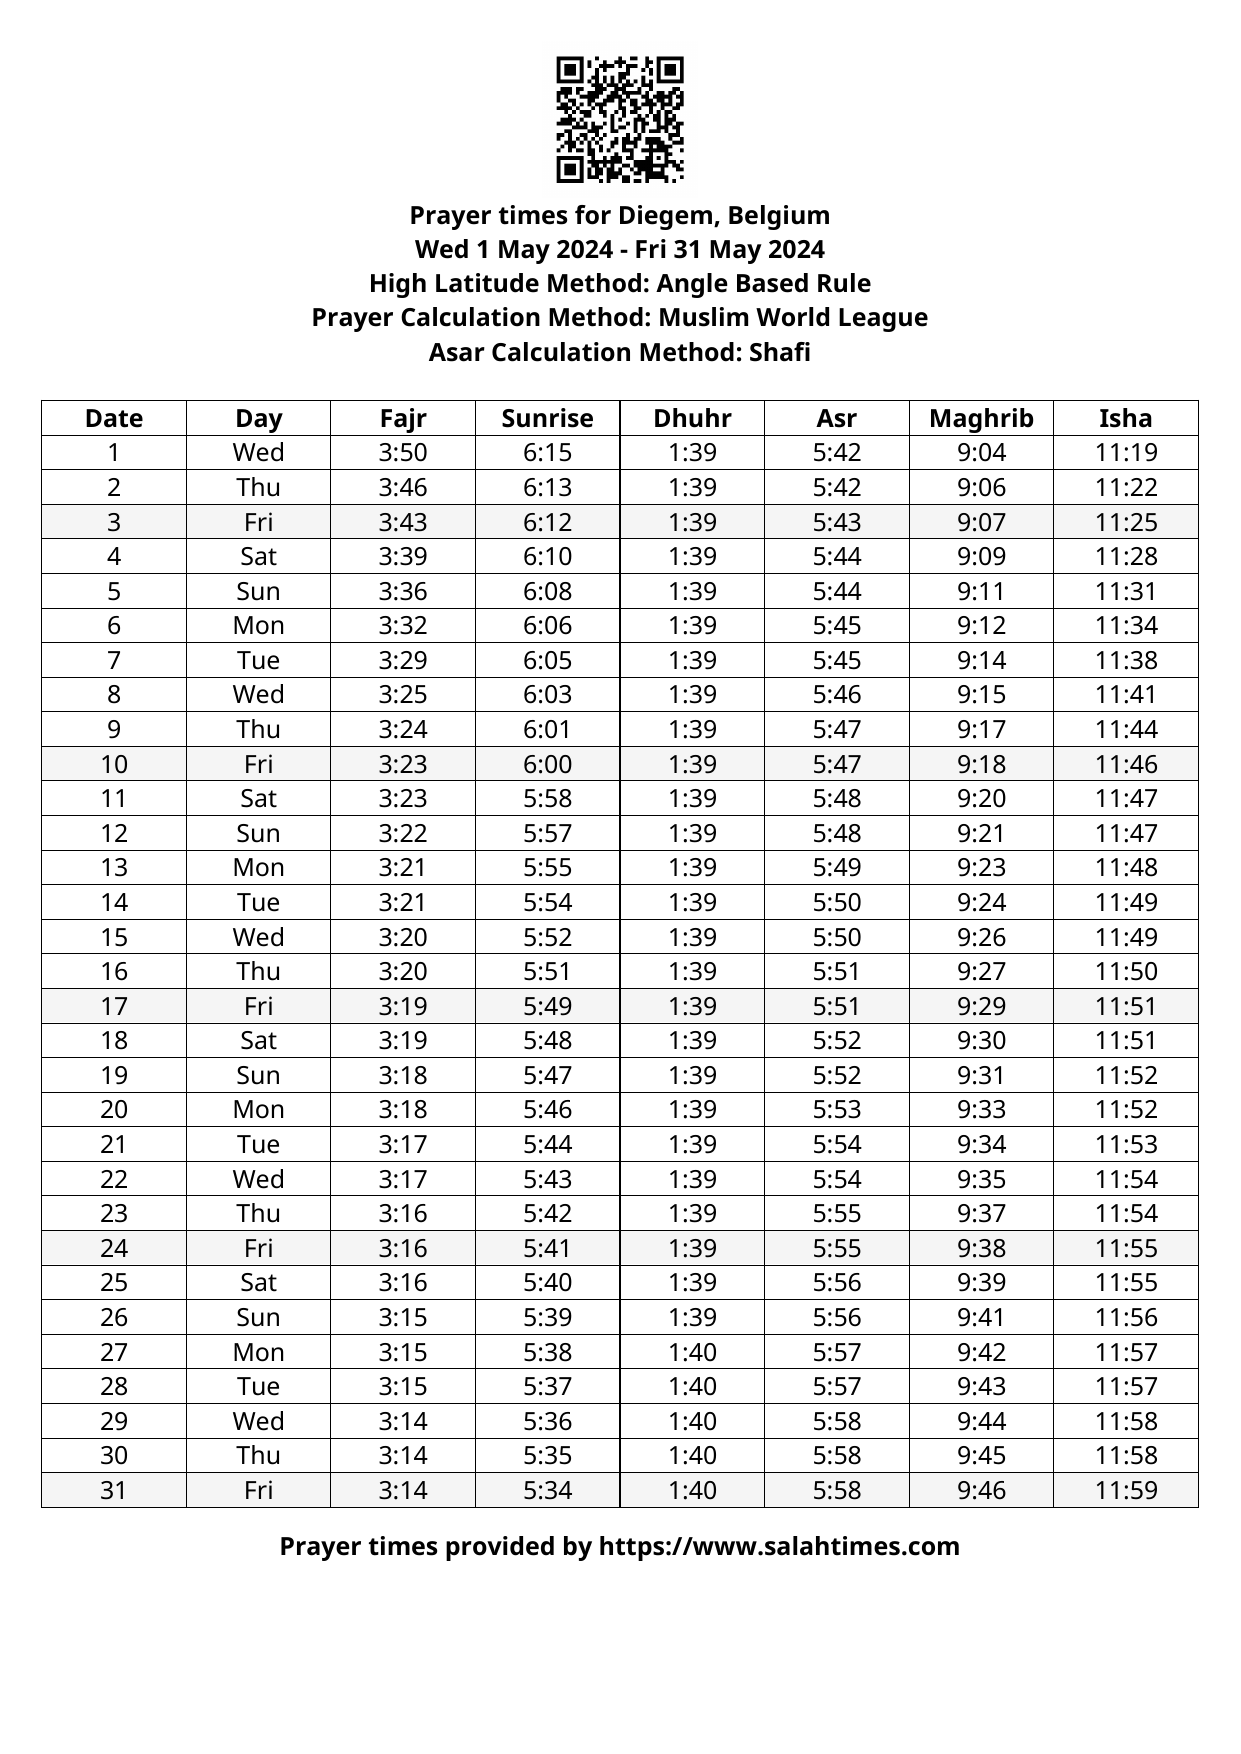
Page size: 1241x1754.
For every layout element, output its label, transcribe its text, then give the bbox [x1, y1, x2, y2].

table_cell 5:38 [476, 1335, 619, 1368]
text Prayer Calculation Method: Muslim World League [42, 300, 1198, 334]
table_cell 3:15 [331, 1300, 475, 1334]
table_cell 1:39 [621, 989, 764, 1022]
table_cell 6:15 [476, 436, 619, 469]
table_cell 5:54 [765, 1162, 909, 1195]
text Prayer times provided by https://www.salahtimes.com [42, 1528, 1198, 1563]
table_cell 1:40 [621, 1473, 764, 1507]
table_cell 5:55 [765, 1196, 909, 1230]
table_cell Thu [187, 1196, 330, 1230]
table_cell 6:10 [476, 539, 619, 573]
table_cell Sat [187, 781, 330, 815]
table_cell 12 [42, 816, 186, 849]
table_cell Tue [187, 885, 330, 919]
table_cell 11:22 [1054, 470, 1198, 504]
table_cell 11:46 [1054, 747, 1198, 780]
table_cell 3:23 [331, 747, 475, 780]
table_cell Tue [187, 1369, 330, 1403]
table_cell 1:39 [621, 470, 764, 504]
table_cell 11:38 [1054, 643, 1198, 677]
table_cell 3:15 [331, 1335, 475, 1368]
table_cell 9:14 [910, 643, 1053, 677]
table_cell 5:41 [476, 1231, 619, 1264]
table_cell 30 [42, 1439, 186, 1472]
table_cell 11:52 [1054, 1058, 1198, 1092]
text Prayer times for Diegem, Belgium [42, 198, 1198, 232]
table_cell 6:06 [476, 609, 619, 642]
table_cell 11:19 [1054, 436, 1198, 469]
table_cell 6:03 [476, 678, 619, 711]
table_cell Thu [187, 470, 330, 504]
table_cell 3:20 [331, 954, 475, 988]
table_cell 23 [42, 1196, 186, 1230]
table_cell Mon [187, 1093, 330, 1126]
table_cell 5:58 [765, 1473, 909, 1507]
table_cell 3:50 [331, 436, 475, 469]
table_cell 3:36 [331, 574, 475, 607]
table_cell 11:57 [1054, 1335, 1198, 1368]
table_cell 22 [42, 1162, 186, 1195]
table_cell Wed [187, 920, 330, 953]
table_cell 9:38 [910, 1231, 1053, 1264]
table_cell 28 [42, 1369, 186, 1403]
table_cell 5:45 [765, 643, 909, 677]
table_cell Thu [187, 1439, 330, 1472]
table_cell 3:46 [331, 470, 475, 504]
table_cell 5:48 [765, 781, 909, 815]
table_cell 9:31 [910, 1058, 1053, 1092]
table_cell 7 [42, 643, 186, 677]
table_cell 1:39 [621, 1024, 764, 1057]
table_cell 11 [42, 781, 186, 815]
table_cell Wed [187, 1404, 330, 1437]
table_cell 11:51 [1054, 989, 1198, 1022]
table_cell 1:39 [621, 1058, 764, 1092]
table_cell 3:18 [331, 1058, 475, 1092]
table_cell 1:39 [621, 781, 764, 815]
table_cell 11:41 [1054, 678, 1198, 711]
table_cell 9:33 [910, 1093, 1053, 1126]
table_cell 11:58 [1054, 1439, 1198, 1472]
table_cell 3:32 [331, 609, 475, 642]
table_cell 1:39 [621, 678, 764, 711]
table_cell 3:19 [331, 989, 475, 1022]
table_cell 9:46 [910, 1473, 1053, 1507]
table_cell Fri [187, 505, 330, 538]
table_cell Fri [187, 1473, 330, 1507]
table_cell Sun [187, 574, 330, 607]
table_cell 1:39 [621, 851, 764, 884]
table_cell 11:52 [1054, 1093, 1198, 1126]
table_cell 4 [42, 539, 186, 573]
table_cell 5:57 [476, 816, 619, 849]
table_cell 5:56 [765, 1300, 909, 1334]
table_cell 5:47 [765, 747, 909, 780]
table_cell 9:20 [910, 781, 1053, 815]
table_cell 27 [42, 1335, 186, 1368]
table_cell 3:21 [331, 851, 475, 884]
table_cell 1:39 [621, 574, 764, 607]
table_cell 9:04 [910, 436, 1053, 469]
table_cell 9:30 [910, 1024, 1053, 1057]
text Wed 1 May 2024 - Fri 31 May 2024 [42, 232, 1198, 266]
table_cell 9:17 [910, 712, 1053, 746]
table_cell 11:51 [1054, 1024, 1198, 1057]
table_cell 1:39 [621, 643, 764, 677]
table_cell 11:34 [1054, 609, 1198, 642]
table_cell 11:57 [1054, 1369, 1198, 1403]
table_cell 19 [42, 1058, 186, 1092]
table_cell 3:25 [331, 678, 475, 711]
table_cell 9:44 [910, 1404, 1053, 1437]
table_cell 16 [42, 954, 186, 988]
table_cell 9:27 [910, 954, 1053, 988]
table_cell 1:39 [621, 505, 764, 538]
table_cell Tue [187, 643, 330, 677]
table_cell 1:39 [621, 747, 764, 780]
table_cell 5:58 [765, 1404, 909, 1437]
table_cell 11:55 [1054, 1231, 1198, 1264]
table_cell 1:39 [621, 1093, 764, 1126]
table_cell 18 [42, 1024, 186, 1057]
table_cell 9:18 [910, 747, 1053, 780]
table_cell 11:49 [1054, 920, 1198, 953]
table_cell Sat [187, 1266, 330, 1299]
table_cell 9:09 [910, 539, 1053, 573]
table_cell 10 [42, 747, 186, 780]
table_cell 3:14 [331, 1473, 475, 1507]
table_header Maghrib [910, 401, 1053, 434]
table_cell 11:44 [1054, 712, 1198, 746]
table_header Fajr [331, 401, 475, 434]
table_cell 5:52 [476, 920, 619, 953]
table_cell 9:37 [910, 1196, 1053, 1230]
table_cell Mon [187, 851, 330, 884]
table_cell Fri [187, 747, 330, 780]
table_cell 5:42 [765, 470, 909, 504]
table_cell 9 [42, 712, 186, 746]
table_cell 9:39 [910, 1266, 1053, 1299]
table_cell 1:40 [621, 1439, 764, 1472]
table_cell 1:39 [621, 954, 764, 988]
table_cell 5:42 [476, 1196, 619, 1230]
table_cell 5 [42, 574, 186, 607]
table_cell 9:45 [910, 1439, 1053, 1472]
table_cell 5:51 [476, 954, 619, 988]
table_cell 1:39 [621, 539, 764, 573]
table_cell 9:06 [910, 470, 1053, 504]
table_cell 1:39 [621, 920, 764, 953]
table_header Asr [765, 401, 909, 434]
table_cell 3:29 [331, 643, 475, 677]
table_cell 24 [42, 1231, 186, 1264]
table_cell 3:24 [331, 712, 475, 746]
table_header Date [42, 401, 186, 434]
table_header Day [187, 401, 330, 434]
table_cell 5:49 [765, 851, 909, 884]
table_cell 9:15 [910, 678, 1053, 711]
table_cell Mon [187, 609, 330, 642]
table_cell 1:39 [621, 1266, 764, 1299]
table_cell 9:43 [910, 1369, 1053, 1403]
table_cell 6:12 [476, 505, 619, 538]
table_cell 9:34 [910, 1127, 1053, 1161]
table_cell 11:56 [1054, 1300, 1198, 1334]
table_cell 11:55 [1054, 1266, 1198, 1299]
table_cell 5:57 [765, 1335, 909, 1368]
text High Latitude Method: Angle Based Rule [42, 266, 1198, 300]
table_cell 6 [42, 609, 186, 642]
table_cell 9:26 [910, 920, 1053, 953]
text Asar Calculation Method: Shafi [42, 334, 1198, 368]
table_cell 1:39 [621, 1231, 764, 1264]
table_cell 15 [42, 920, 186, 953]
table_cell 1:39 [621, 1196, 764, 1230]
table_cell 11:28 [1054, 539, 1198, 573]
table_cell Mon [187, 1335, 330, 1368]
table_cell 6:00 [476, 747, 619, 780]
table_cell 5:53 [765, 1093, 909, 1126]
table_cell 3:20 [331, 920, 475, 953]
table_cell Thu [187, 954, 330, 988]
table_cell 5:45 [765, 609, 909, 642]
table_cell 5:36 [476, 1404, 619, 1437]
table_cell 5:46 [765, 678, 909, 711]
table_cell 5:40 [476, 1266, 619, 1299]
table_cell 9:35 [910, 1162, 1053, 1195]
table_cell 5:54 [765, 1127, 909, 1161]
table_cell 9:21 [910, 816, 1053, 849]
table_cell 11:31 [1054, 574, 1198, 607]
table_cell 5:55 [476, 851, 619, 884]
table_cell 11:53 [1054, 1127, 1198, 1161]
table_cell 3:19 [331, 1024, 475, 1057]
table_cell 1:39 [621, 816, 764, 849]
table_cell 1:39 [621, 1162, 764, 1195]
table_cell 5:34 [476, 1473, 619, 1507]
table_cell 5:58 [765, 1439, 909, 1472]
table_cell 5:48 [765, 816, 909, 849]
table_cell Sat [187, 539, 330, 573]
table_cell 11:47 [1054, 816, 1198, 849]
table_cell 3:16 [331, 1266, 475, 1299]
table_cell 9:07 [910, 505, 1053, 538]
table_cell 26 [42, 1300, 186, 1334]
table_cell 8 [42, 678, 186, 711]
table_cell 5:52 [765, 1058, 909, 1092]
table_cell 5:52 [765, 1024, 909, 1057]
table_cell 17 [42, 989, 186, 1022]
table_cell 13 [42, 851, 186, 884]
table_cell 3:18 [331, 1093, 475, 1126]
table_cell 1:40 [621, 1404, 764, 1437]
table_cell 31 [42, 1473, 186, 1507]
table_cell 3:21 [331, 885, 475, 919]
table_cell 5:44 [765, 539, 909, 573]
table_cell 11:58 [1054, 1404, 1198, 1437]
table_cell 20 [42, 1093, 186, 1126]
table_header Isha [1054, 401, 1198, 434]
table_cell 6:01 [476, 712, 619, 746]
table_cell 3:14 [331, 1404, 475, 1437]
table_cell 5:50 [765, 885, 909, 919]
table_cell Wed [187, 1162, 330, 1195]
table_cell 9:24 [910, 885, 1053, 919]
table_cell 5:37 [476, 1369, 619, 1403]
table_cell 11:54 [1054, 1196, 1198, 1230]
table_cell 3:39 [331, 539, 475, 573]
table_cell 3 [42, 505, 186, 538]
table_cell Fri [187, 1231, 330, 1264]
table_cell 5:43 [476, 1162, 619, 1195]
table_cell 6:13 [476, 470, 619, 504]
table_cell 1:39 [621, 436, 764, 469]
table_header Sunrise [476, 401, 619, 434]
table_cell 1:39 [621, 1300, 764, 1334]
table_cell 5:50 [765, 920, 909, 953]
table_cell 3:15 [331, 1369, 475, 1403]
table_cell 5:51 [765, 954, 909, 988]
table_cell 5:55 [765, 1231, 909, 1264]
table_cell 1:39 [621, 1127, 764, 1161]
table_cell 5:47 [476, 1058, 619, 1092]
table_cell 1 [42, 436, 186, 469]
table_cell 6:08 [476, 574, 619, 607]
table_cell 5:39 [476, 1300, 619, 1334]
table_cell 9:23 [910, 851, 1053, 884]
table_cell 5:46 [476, 1093, 619, 1126]
table_cell 9:41 [910, 1300, 1053, 1334]
table_cell 11:59 [1054, 1473, 1198, 1507]
table_cell 6:05 [476, 643, 619, 677]
table_cell 3:16 [331, 1231, 475, 1264]
table_cell 9:42 [910, 1335, 1053, 1368]
table_cell 5:43 [765, 505, 909, 538]
table_cell 5:58 [476, 781, 619, 815]
table_cell 9:29 [910, 989, 1053, 1022]
table_cell 5:44 [476, 1127, 619, 1161]
table_cell 11:25 [1054, 505, 1198, 538]
table_cell 11:47 [1054, 781, 1198, 815]
table_cell 3:23 [331, 781, 475, 815]
table_cell 3:43 [331, 505, 475, 538]
table_cell Sun [187, 1300, 330, 1334]
table_cell 29 [42, 1404, 186, 1437]
table_cell 5:56 [765, 1266, 909, 1299]
table_cell 3:17 [331, 1162, 475, 1195]
table_cell Fri [187, 989, 330, 1022]
table_cell 1:39 [621, 609, 764, 642]
table_cell 3:16 [331, 1196, 475, 1230]
table_cell 5:57 [765, 1369, 909, 1403]
table_header Dhuhr [621, 401, 764, 434]
table_cell 11:48 [1054, 851, 1198, 884]
table_cell 3:17 [331, 1127, 475, 1161]
table_cell 21 [42, 1127, 186, 1161]
table_cell 2 [42, 470, 186, 504]
table_cell 5:44 [765, 574, 909, 607]
table_cell 5:49 [476, 989, 619, 1022]
table_cell Sun [187, 816, 330, 849]
table_cell Wed [187, 436, 330, 469]
table_cell 1:40 [621, 1335, 764, 1368]
table_cell 1:39 [621, 712, 764, 746]
table_cell 9:11 [910, 574, 1053, 607]
table_cell 1:39 [621, 885, 764, 919]
table_cell 9:12 [910, 609, 1053, 642]
table_cell Sat [187, 1024, 330, 1057]
table_cell 11:54 [1054, 1162, 1198, 1195]
table_cell 1:40 [621, 1369, 764, 1403]
table_cell 3:14 [331, 1439, 475, 1472]
table_cell 11:50 [1054, 954, 1198, 988]
table_cell 25 [42, 1266, 186, 1299]
table_cell 5:48 [476, 1024, 619, 1057]
table_cell 5:35 [476, 1439, 619, 1472]
table_cell 5:54 [476, 885, 619, 919]
table_cell 11:49 [1054, 885, 1198, 919]
table_cell 14 [42, 885, 186, 919]
table_cell Wed [187, 678, 330, 711]
table_cell 5:42 [765, 436, 909, 469]
table_cell 5:51 [765, 989, 909, 1022]
table_cell Sun [187, 1058, 330, 1092]
table_cell 5:47 [765, 712, 909, 746]
table_cell 3:22 [331, 816, 475, 849]
table_cell Tue [187, 1127, 330, 1161]
picture [542, 41, 699, 198]
table_cell Thu [187, 712, 330, 746]
